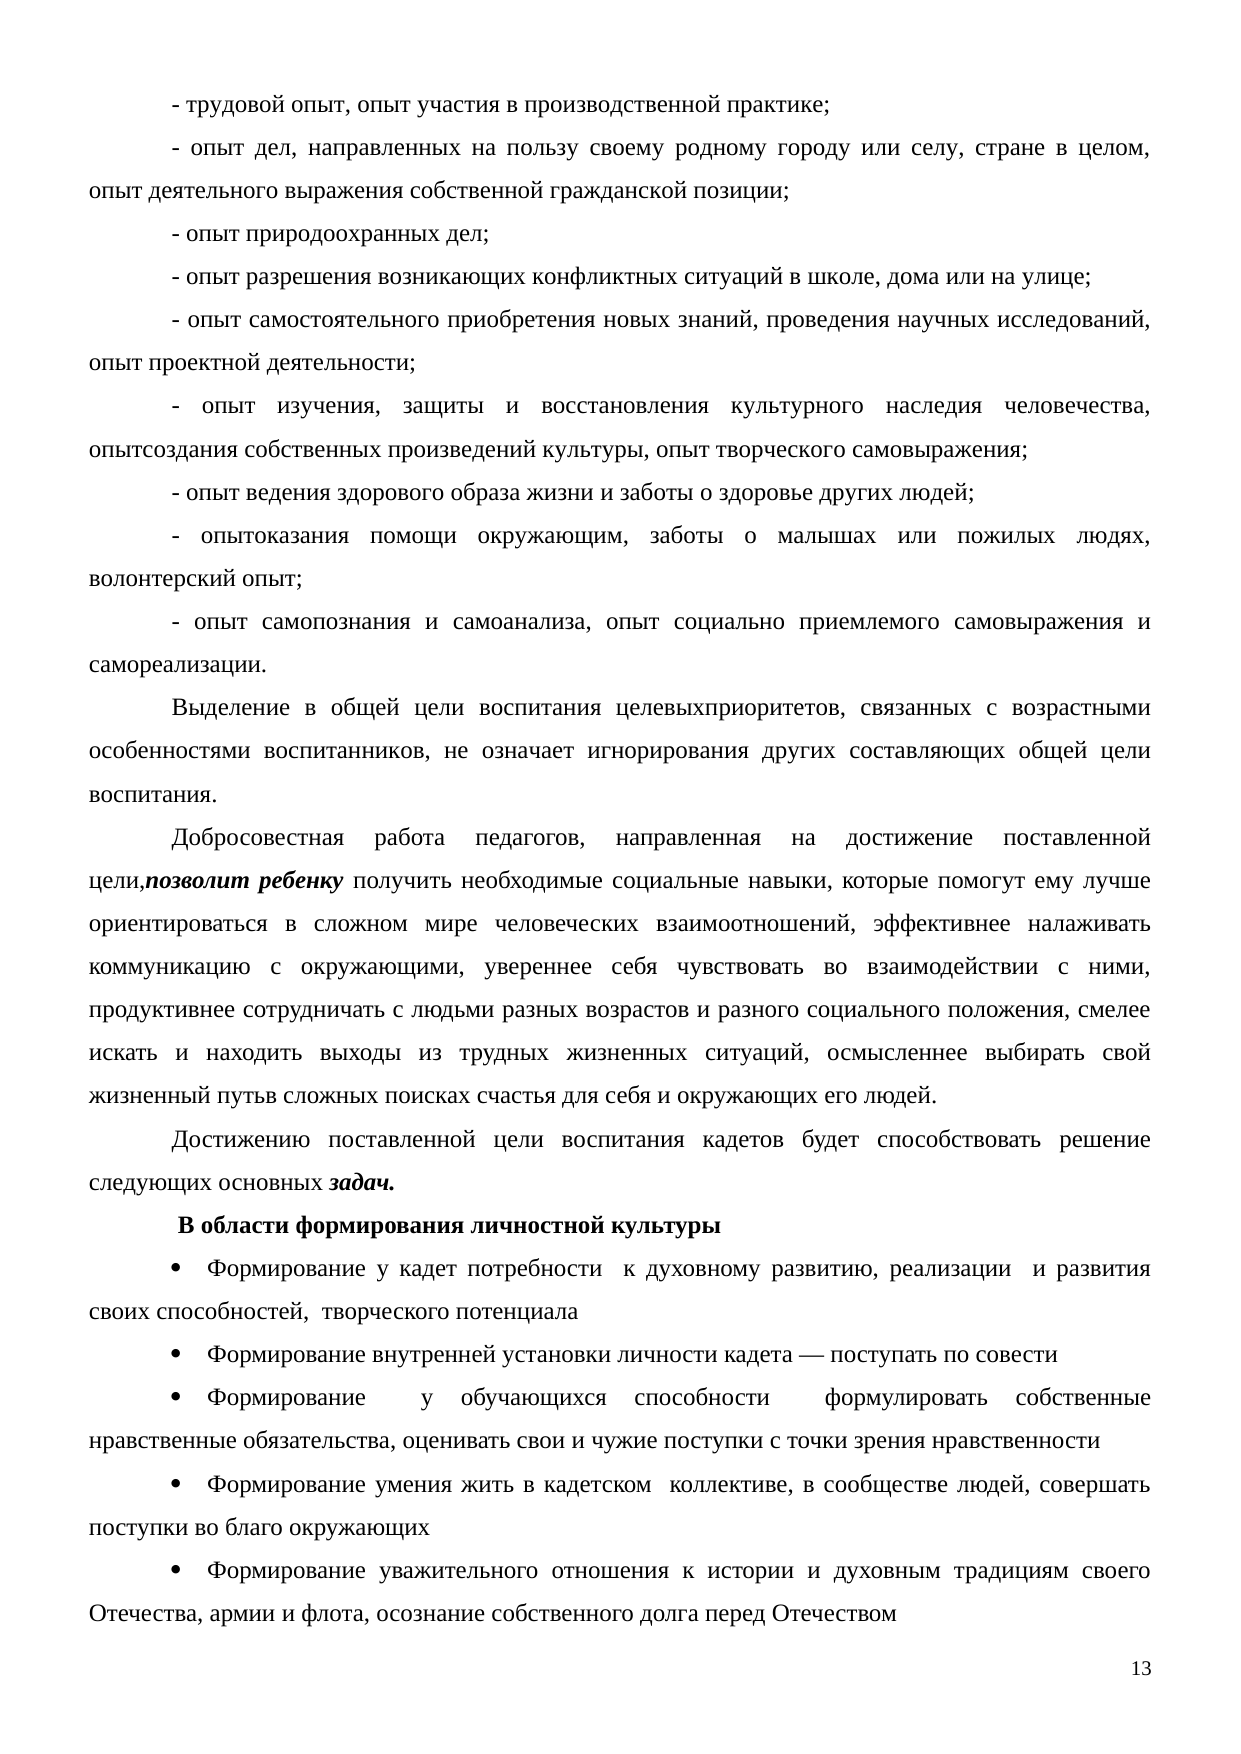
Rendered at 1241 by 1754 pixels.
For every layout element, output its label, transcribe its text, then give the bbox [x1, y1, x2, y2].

text - опыт изучения, защиты и восстановления культурного наследия человечества, опытсоздания собственных произведений культуры, опыт творческого самовыражения; [89, 391, 1152, 462]
list Формирование умения жить в кадетском коллективе, в сообществе людей, совершать поступки во благо окружающих [89, 1469, 1152, 1541]
text Достижению поставленной цели воспитания кадетов будет способствовать решение следующих основных задач. [89, 1124, 1152, 1196]
text Добросовестная работа педагогов, направленная на достижение поставленной цели,позволит ребенку получить необходимые социальные навыки, которые помогут ему лучше ориентироваться в сложном мире человеческих взаимоотношений, эффективнее налаживать коммуникацию с окружающими, увереннее себя чувствовать во взаимодействии с ними, продуктивнее сотрудничать с людьми разных возрастов и разного социального положения, смелее искать и находить выходы из трудных жизненных ситуаций, осмысленнее выбирать свой жизненный путьв сложных поисках счастья для себя и окружающих его людей. [89, 822, 1152, 1109]
list Формирование уважительного отношения к истории и духовным традициям своего Отечества, армии и флота, осознание собственного долга перед Отечеством [89, 1555, 1152, 1627]
text - опыт ведения здорового образа жизни и заботы о здоровье других людей; [89, 477, 1152, 506]
text В области формирования личностной культуры [89, 1210, 1152, 1239]
list Формирование у кадет потребности к духовному развитию, реализации и развития своих способностей, творческого потенциала [89, 1253, 1152, 1325]
list Формирование внутренней установки личности кадета — поступать по совести [89, 1339, 1152, 1368]
text - опыт самостоятельного приобретения новых знаний, проведения научных исследований, опыт проектной деятельности; [89, 304, 1152, 376]
text - опытоказания помощи окружающим, заботы о малышах или пожилых людях, волонтерский опыт; [89, 520, 1152, 592]
text - опыт разрешения возникающих конфликтных ситуаций в школе, дома или на улице; [89, 261, 1152, 290]
text - опыт природоохранных дел; [89, 218, 1152, 247]
text - опыт дел, направленных на пользу своему родному городу или селу, стране в целом, опыт деятельного выражения собственной гражданской позиции; [89, 132, 1152, 204]
text Выделение в общей цели воспитания целевыхприоритетов, связанных с возрастными особенностями воспитанников, не означает игнорирования других составляющих общей цели воспитания. [89, 692, 1152, 807]
text - трудовой опыт, опыт участия в производственной практике; [89, 89, 1152, 117]
list Формирование у обучающихся способности формулировать собственные нравственные обязательства, оценивать свои и чужие поступки с точки зрения нравственности [89, 1382, 1152, 1454]
text - опыт самопознания и самоанализа, опыт социально приемлемого самовыражения и самореализации. [89, 606, 1152, 678]
